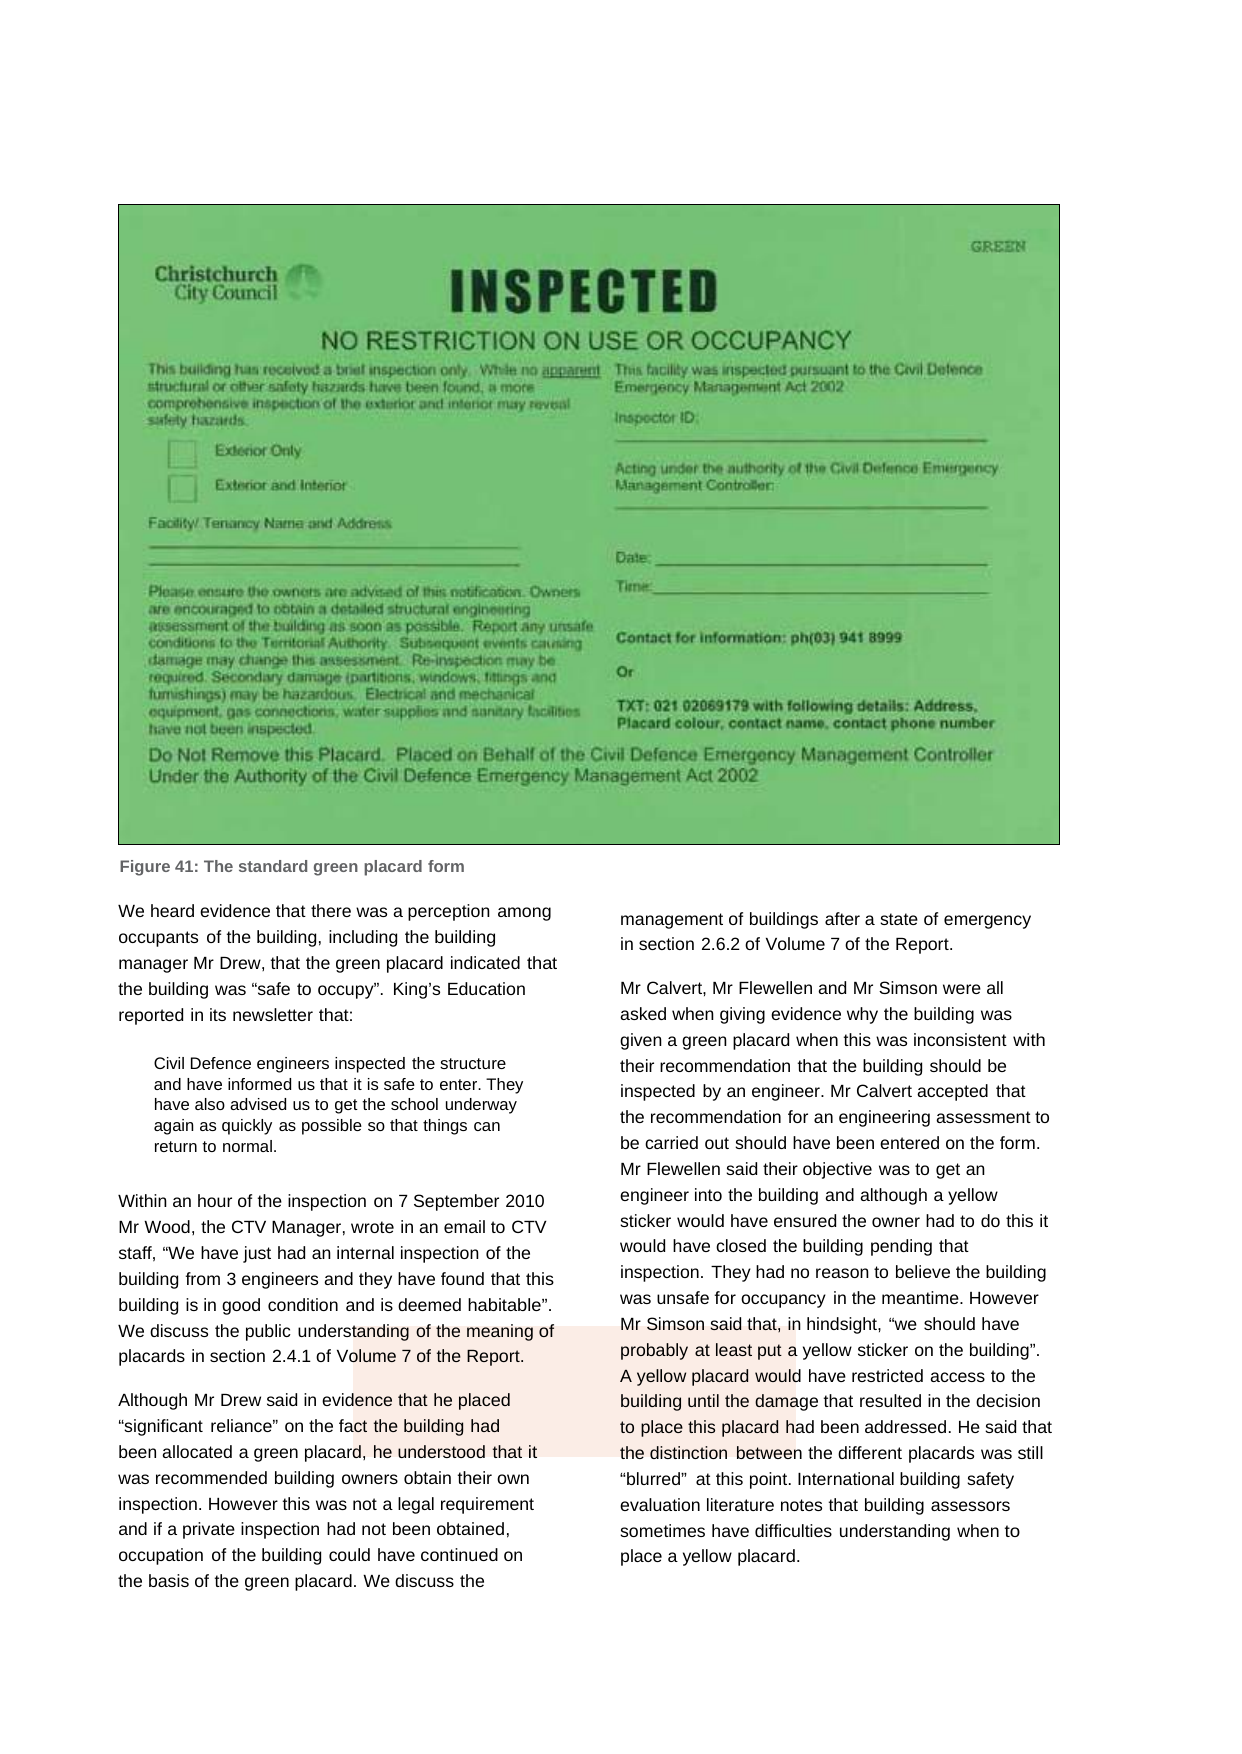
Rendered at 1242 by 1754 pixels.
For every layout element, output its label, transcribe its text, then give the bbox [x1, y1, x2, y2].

text management of buildings after a state of emergency in section 2.6.2 of Volume 7 of the Report. [620, 908, 1039, 954]
text Although Mr Drew said in evidence that he placed “significant reliance” on the fact the building had been allocated a green placard, he understood that it was recommended building owners obtain their own inspection. However this was not a legal requirement and if a private inspection had not been obtained, occupation of the building could have continued on the basis of the green placard. We discuss the [118, 1390, 542, 1591]
picture [119, 205, 1059, 844]
text Civil Defence engineers inspected the structure and have informed us that it is safe to enter. They have also advised us to get the school underway again as quickly as possible so that things can return to normal. [153, 1054, 525, 1156]
text Within an hour of the inspection on 7 September 2010 [118, 1191, 558, 1211]
text Figure 41: The standard green placard form [119, 856, 1075, 875]
text Mr Calvert, Mr Flewellen and Mr Simson were all asked when giving evidence why the building was given a green placard when this was inconsistent with their recommendation that the building should be inspected by an engineer. Mr Calvert accepted that the recommendation for an engineering assessment to be carried out should have been entered on the form. Mr Flewellen said their objective was to get an engineer into the building and although a yellow sticker would have ensured the owner had to do this it would have closed the building pending that inspection. They had no reason to believe the building was unsafe for occupancy in the meantime. However Mr Simson said that, in hindsight, “we should have probably at least put a yellow sticker on the building”. A yellow placard would have restricted access to the building until the damage that resulted in the decision to place this placard had been addressed. He said that the distinction between the different placards was still “blurred” at this point. International building safety evaluation literature notes that building assessors sometimes have difficulties understanding when to place a yellow placard. [620, 978, 1052, 1567]
text Mr Wood, the CTV Manager, wrote in an email to CTV staff, “We have just had an internal inspection of the building from 3 engineers and they have found that this building is in good condition and is deemed habitable”. We discuss the public understanding of the meaning of placards in section 2.4.1 of Volume 7 of the Report. [118, 1217, 559, 1367]
text We heard evidence that there was a perception among occupants of the building, including the building manager Mr Drew, that the green placard indicated that the building was “safe to occupy”. King’s Education reported in its newsletter that: [118, 901, 561, 1025]
